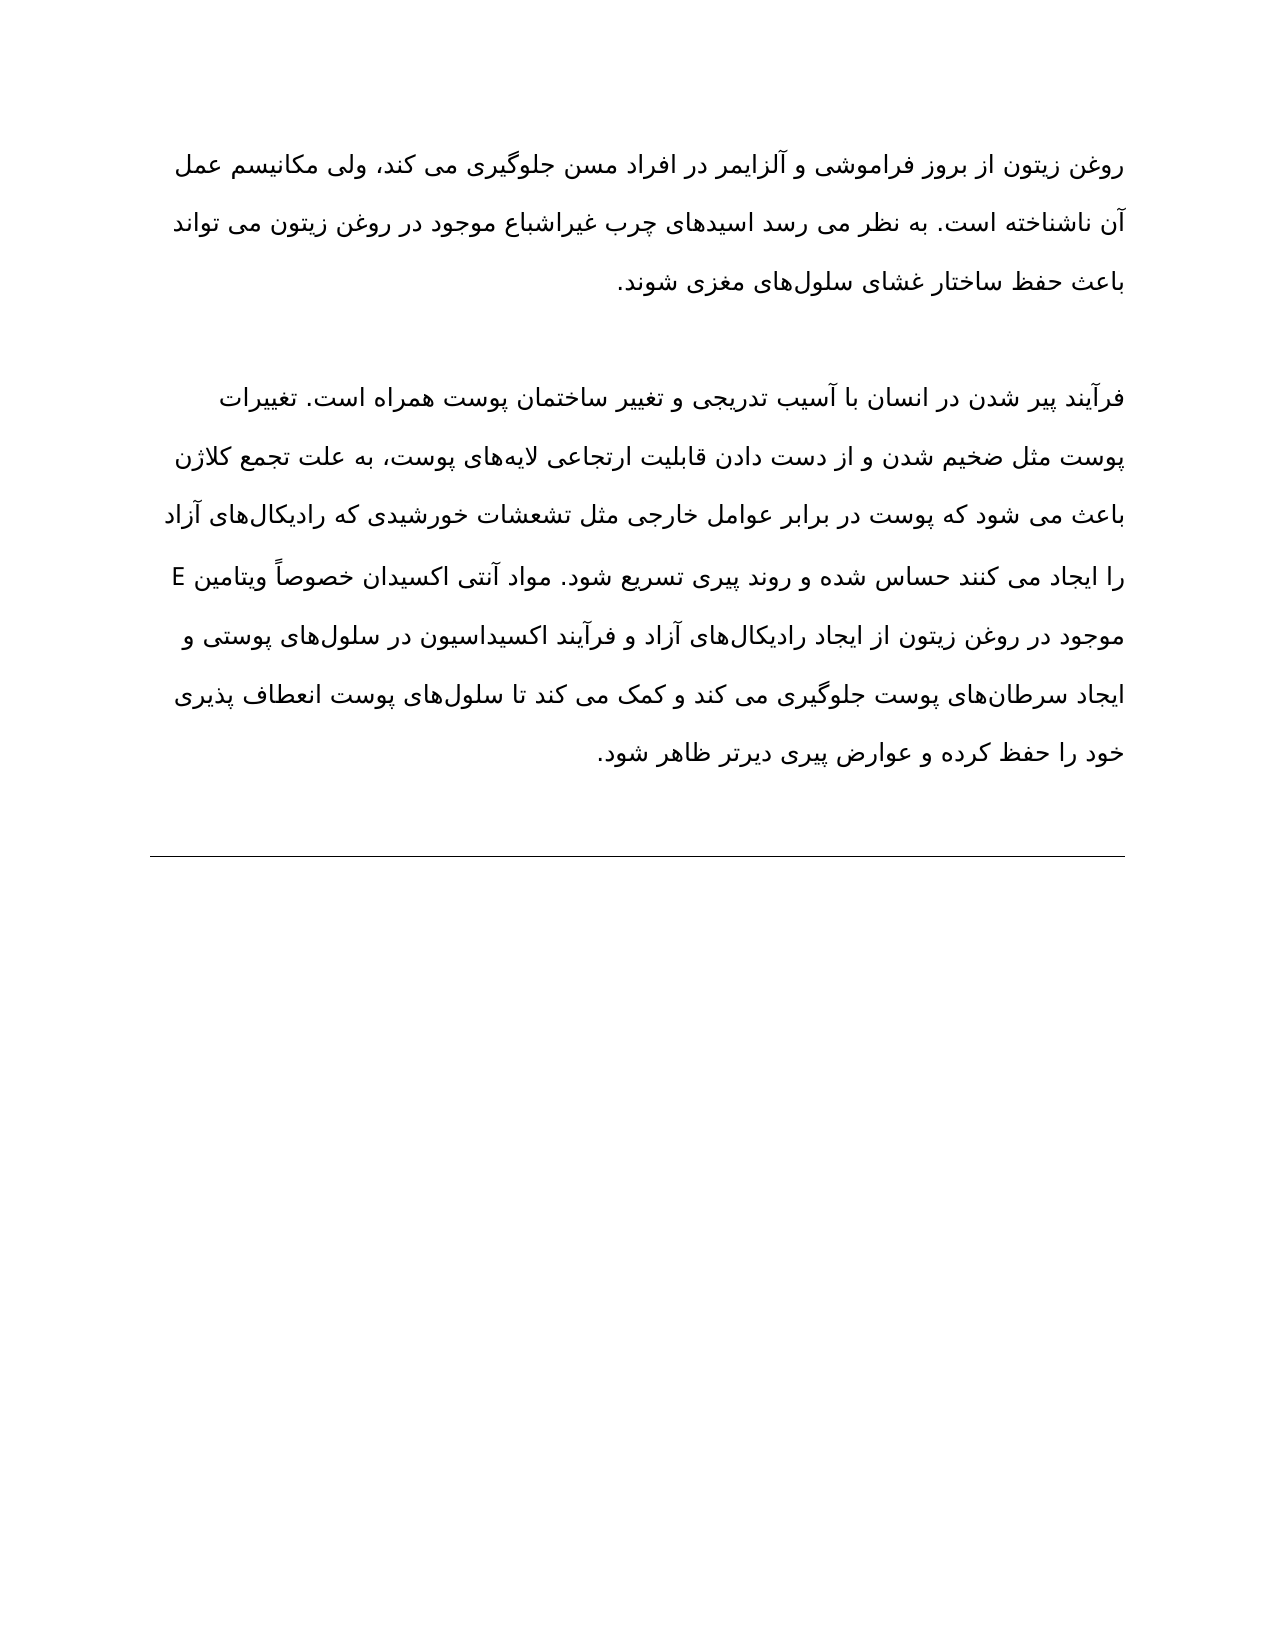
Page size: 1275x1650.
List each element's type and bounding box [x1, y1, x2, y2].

text [150, 150, 1125, 767]
